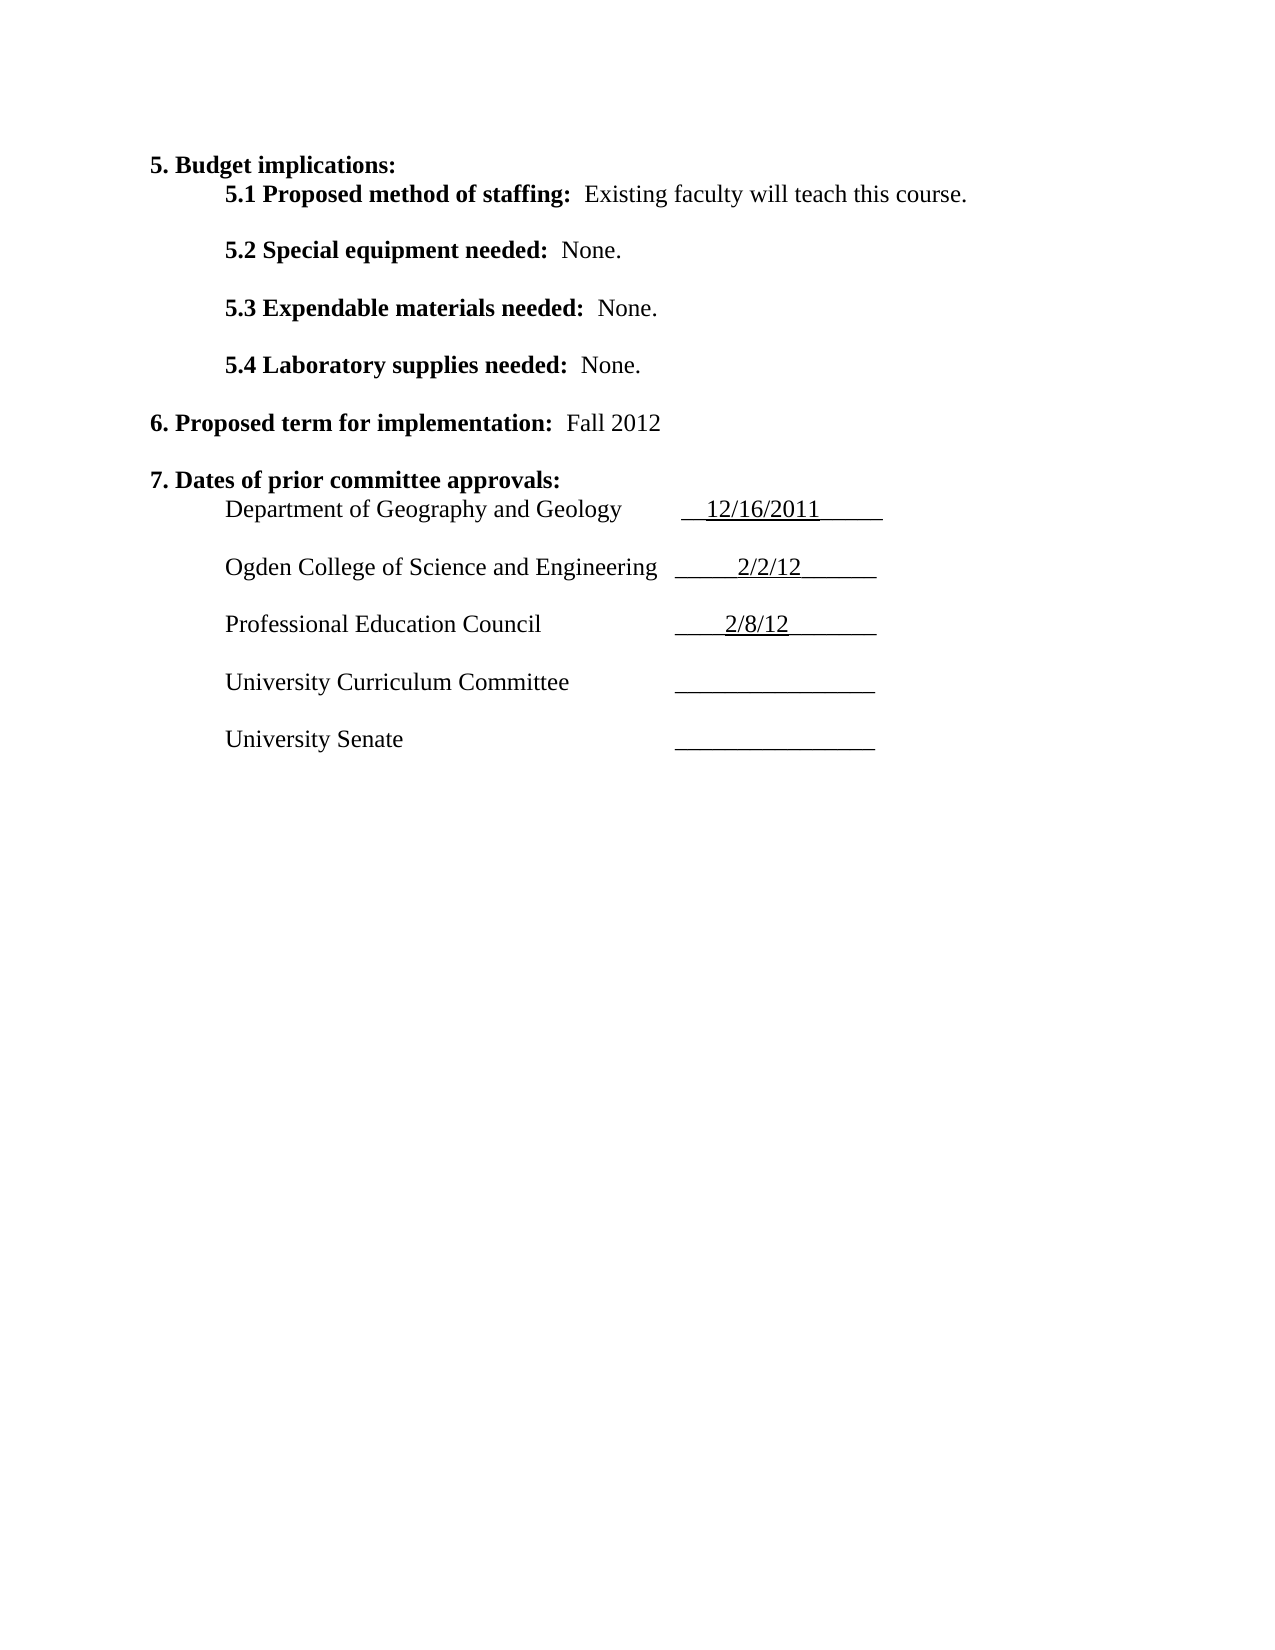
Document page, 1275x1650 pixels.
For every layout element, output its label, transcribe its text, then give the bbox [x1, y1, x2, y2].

text 5.2 Special equipment needed: None. [150, 236, 1125, 264]
text Ogden College of Science and Engineering _____2/2/12______ [150, 552, 1125, 581]
text Professional Education Council ____2/8/12_______ [150, 609, 1125, 638]
text 5.3 Expendable materials needed: None. [150, 293, 1125, 322]
text 5.1 Proposed method of staffing: Existing faculty will teach this course. [150, 179, 1125, 207]
text 6. Proposed term for implementation: Fall 2012 [150, 408, 1125, 437]
text Department of Geography and Geology __12/16/2011_____ [150, 494, 1125, 523]
text 7. Dates of prior committee approvals: [150, 466, 1125, 494]
text 5.4 Laboratory supplies needed: None. [150, 351, 1125, 379]
text University Senate ________________ [150, 724, 1125, 753]
text University Curriculum Committee ________________ [150, 667, 1125, 696]
text 5. Budget implications: [150, 150, 1125, 179]
